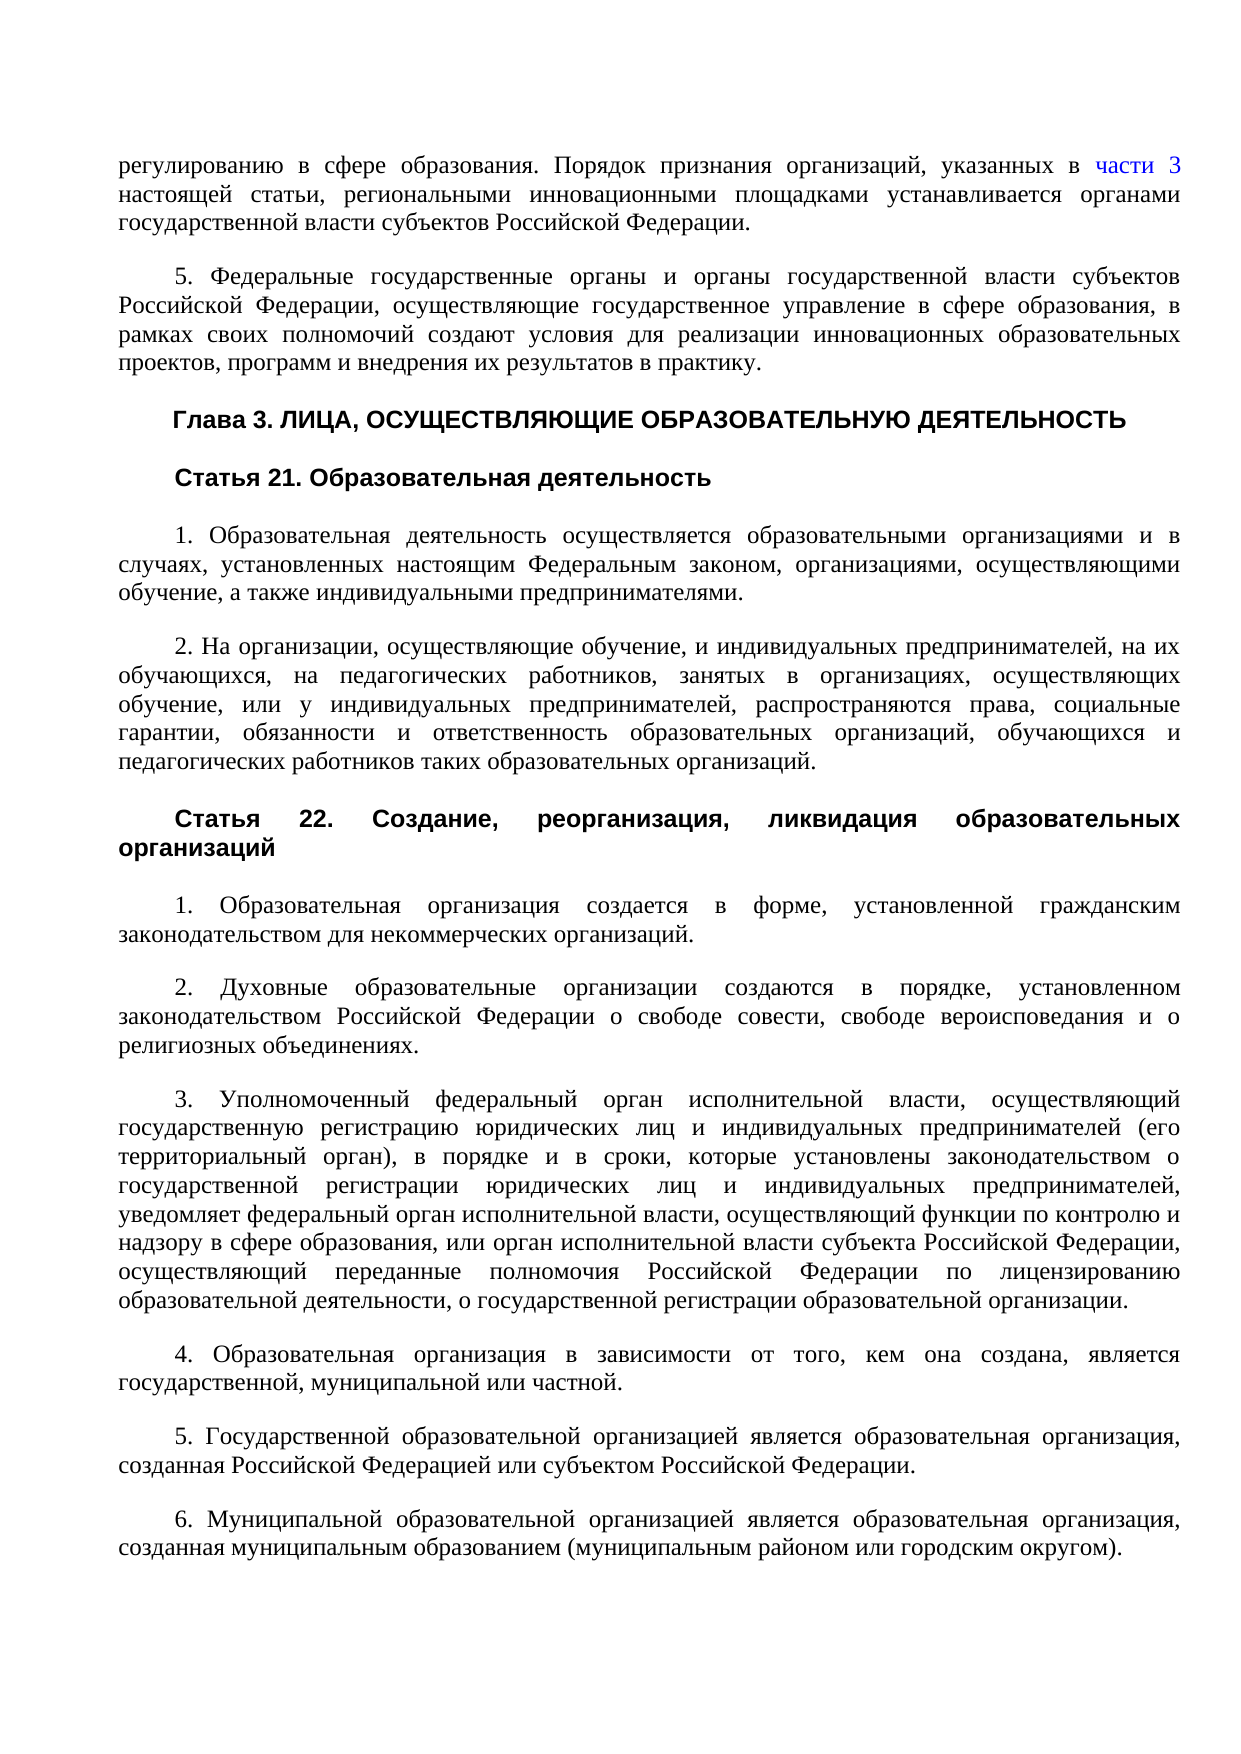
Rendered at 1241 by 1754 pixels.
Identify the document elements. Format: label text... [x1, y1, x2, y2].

text 5. Федеральные государственные органы и органы государственной власти субъектов Российской Федерации, осуществляющие государственное управление в сфере образования, в рамках своих полномочий создают условия для реализации инновационных образовательных проектов, программ и внедрения их результатов в практику. [118, 261, 1181, 376]
text 6. Муниципальной образовательной организацией является образовательная организация, созданная муниципальным образованием (муниципальным районом или городским округом). [118, 1504, 1181, 1561]
text 3. Уполномоченный федеральный орган исполнительной власти, осуществляющий государственную регистрацию юридических лиц и индивидуальных предпринимателей (его территориальный орган), в порядке и в сроки, которые установлены законодательством о государственной регистрации юридических лиц и индивидуальных предпринимателей, уведомляет федеральный орган исполнительной власти, осуществляющий функции по контролю и надзору в сфере образования, или орган исполнительной власти субъекта Российской Федерации, осуществляющий переданные полномочия Российской Федерации по лицензированию образовательной деятельности, о государственной регистрации образовательной организации. [118, 1084, 1181, 1314]
title Глава 3. ЛИЦА, ОСУЩЕСТВЛЯЮЩИЕ ОБРАЗОВАТЕЛЬНУЮ ДЕЯТЕЛЬНОСТЬ [118, 405, 1181, 434]
text 2. На организации, осуществляющие обучение, и индивидуальных предпринимателей, на их обучающихся, на педагогических работников, занятых в организациях, осуществляющих обучение, или у индивидуальных предпринимателей, распространяются права, социальные гарантии, обязанности и ответственность образовательных организаций, обучающихся и педагогических работников таких образовательных организаций. [118, 631, 1181, 775]
title Статья 22. Создание, реорганизация, ликвидация образовательных организаций [118, 804, 1181, 861]
text 4. Образовательная организация в зависимости от того, кем она создана, является государственной, муниципальной или частной. [118, 1339, 1181, 1396]
text 2. Духовные образовательные организации создаются в порядке, установленном законодательством Российской Федерации о свободе совести, свободе вероисповедания и о религиозных объединениях. [118, 972, 1181, 1059]
text 1. Образовательная деятельность осуществляется образовательными организациями и в случаях, установленных настоящим Федеральным законом, организациями, осуществляющими обучение, а также индивидуальными предпринимателями. [118, 520, 1181, 606]
title Статья 21. Образовательная деятельность [118, 462, 1181, 491]
text 5. Государственной образовательной организацией является образовательная организация, созданная Российской Федерацией или субъектом Российской Федерации. [118, 1421, 1181, 1479]
text 1. Образовательная организация создается в форме, установленной гражданским законодательством для некоммерческих организаций. [118, 890, 1181, 947]
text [118, 150, 1181, 236]
